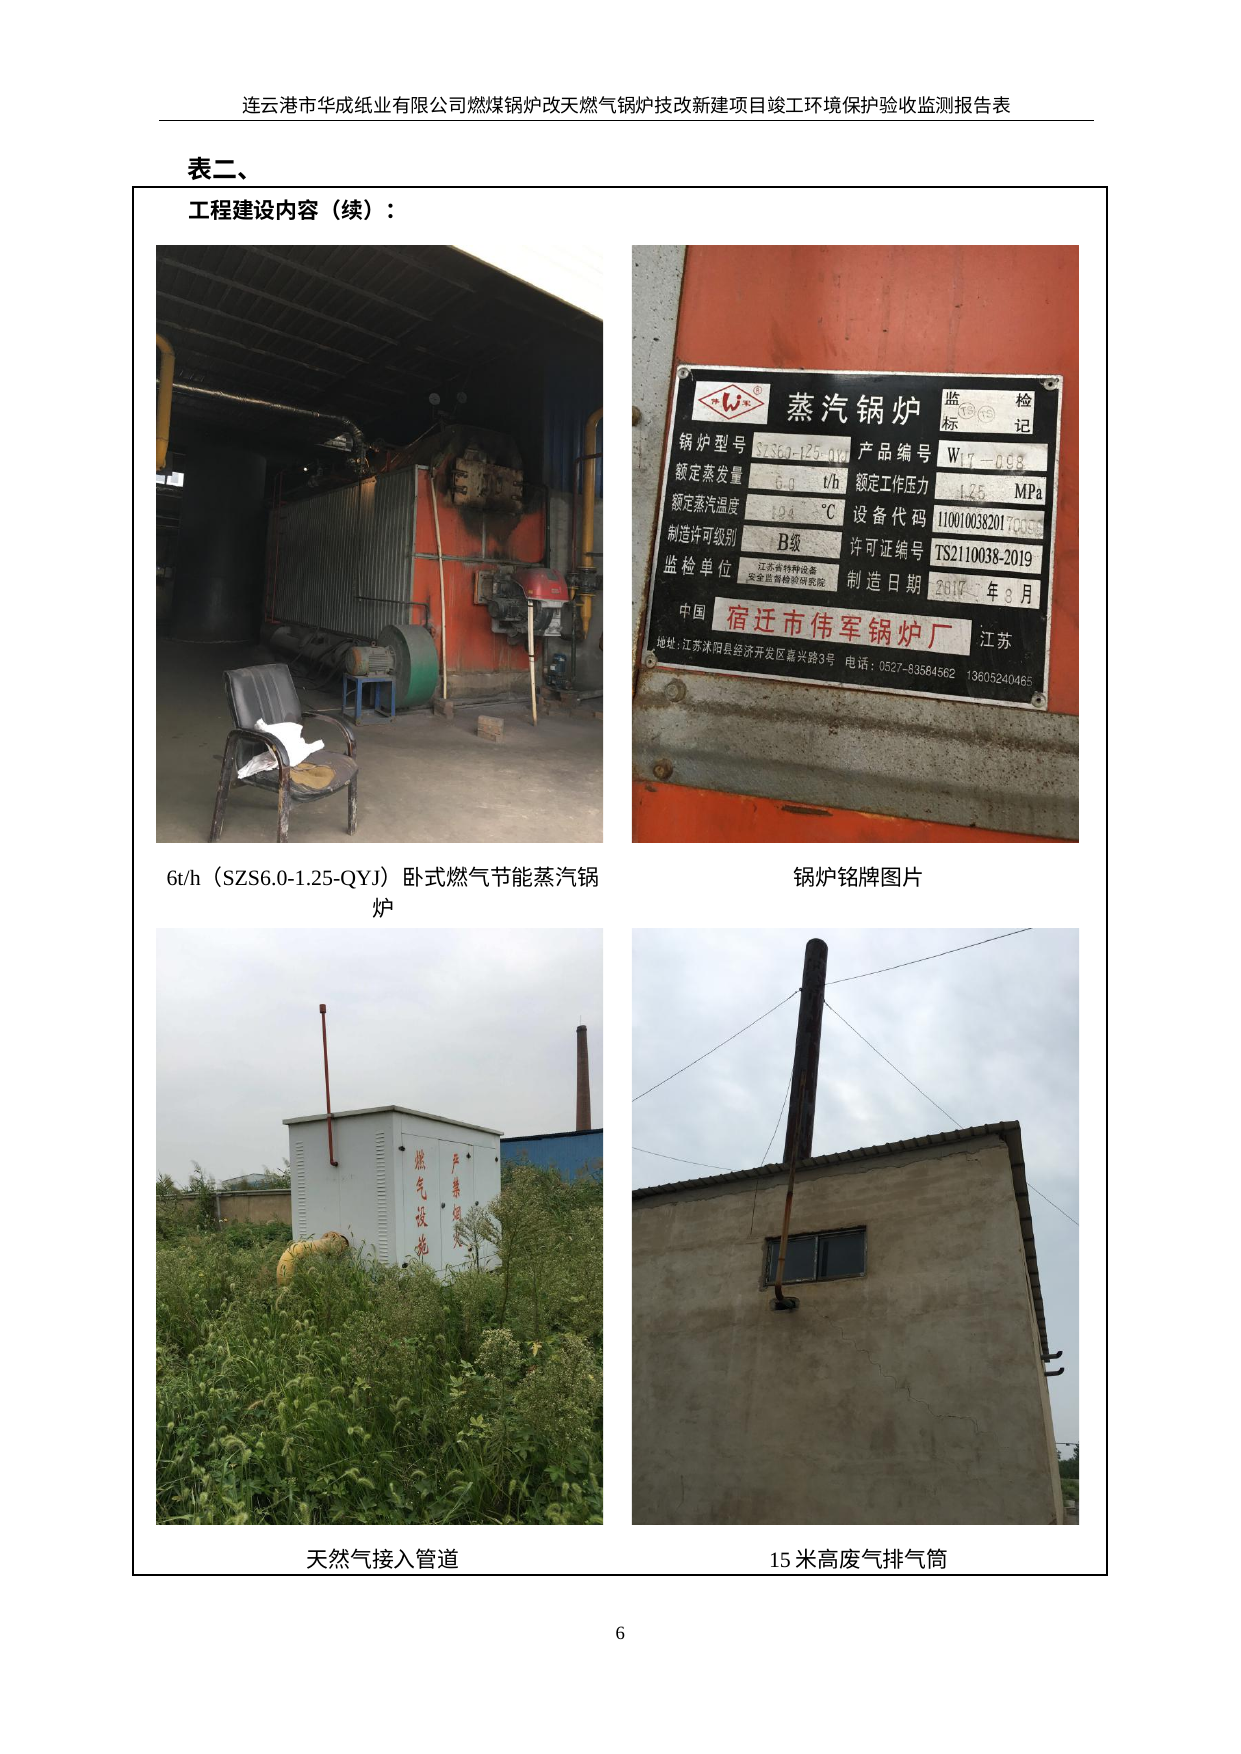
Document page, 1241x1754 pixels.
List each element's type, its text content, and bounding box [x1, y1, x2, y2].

picture [156, 245, 604, 843]
picture [631, 928, 1080, 1525]
text 表二、 [187, 150, 1053, 186]
picture [631, 245, 1079, 843]
table_header 工程建设内容（续）： [134, 188, 1106, 1574]
picture [156, 928, 604, 1525]
